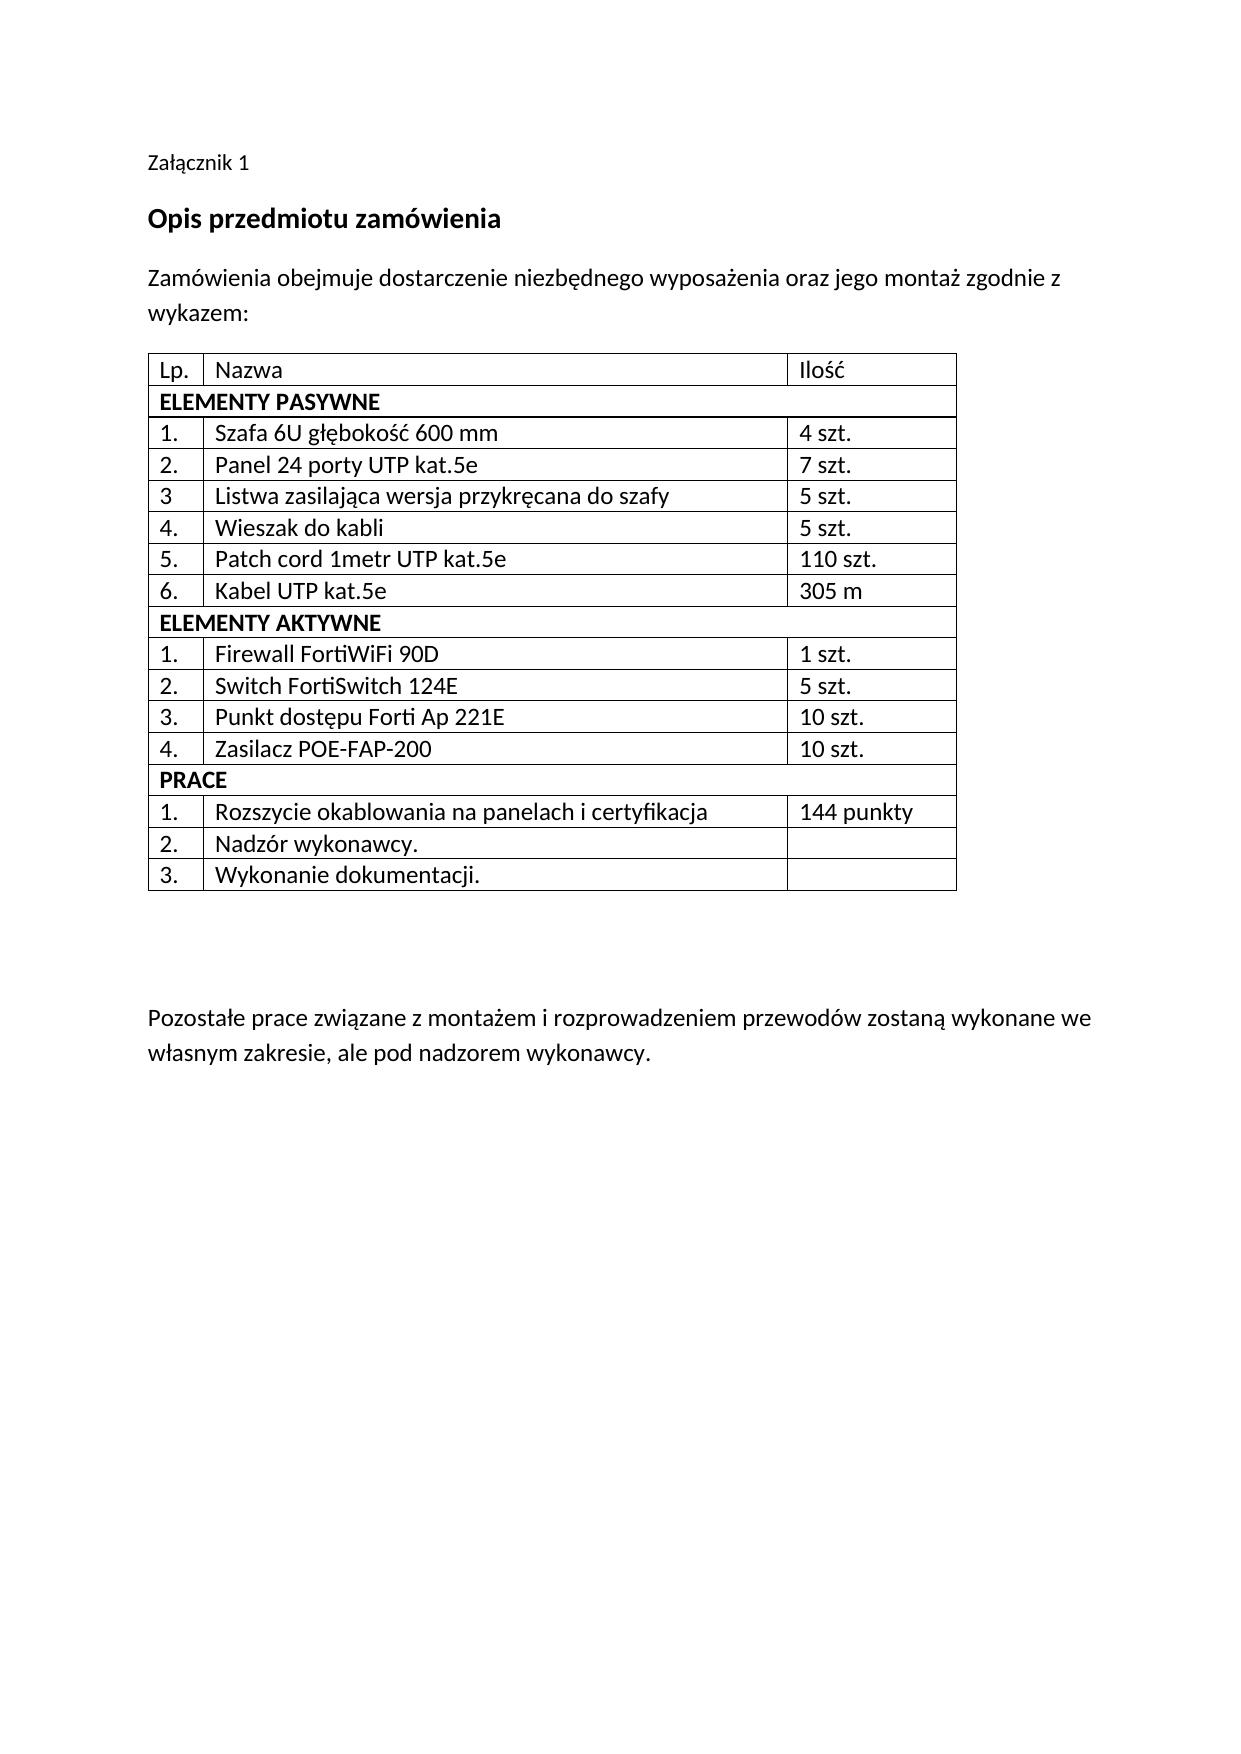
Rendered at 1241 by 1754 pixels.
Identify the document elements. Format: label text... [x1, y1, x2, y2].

table_cell 5. [149, 544, 203, 574]
table_cell Firewall FortiWiFi 90D [204, 638, 787, 669]
text Zamówienia obejmuje dostarczenie niezbędnego wyposażenia oraz jego montaż zgodnie z wykazem: [148, 262, 1093, 328]
table_cell ELEMENTY PASYWNE [149, 386, 956, 416]
table_cell 3 [149, 481, 203, 511]
table_cell 6. [149, 575, 203, 606]
table_cell Listwa zasilająca wersja przykręcana do szafy [204, 481, 787, 511]
table_cell Panel 24 porty UTP kat.5e [204, 449, 787, 479]
table_cell 1. [149, 638, 203, 669]
table_cell 305 m [788, 575, 956, 606]
table_cell Szafa 6U głębokość 600 mm [204, 418, 787, 448]
table_header Nazwa [204, 354, 787, 385]
table_cell Wieszak do kabli [204, 512, 787, 543]
table_cell Patch cord 1metr UTP kat.5e [204, 544, 787, 574]
table_cell Zasilacz POE-FAP-200 [204, 733, 787, 763]
table_cell 4. [149, 512, 203, 543]
table_cell 110 szt. [788, 544, 956, 574]
table_cell 5 szt. [788, 670, 956, 700]
table_cell ELEMENTY AKTYWNE [149, 607, 956, 637]
table_cell 7 szt. [788, 449, 956, 479]
table_cell 10 szt. [788, 701, 956, 732]
table_cell PRACE [149, 765, 956, 795]
table_cell 5 szt. [788, 481, 956, 511]
text Opis przedmiotu zamówienia [148, 201, 1093, 236]
table_cell 144 punkty [788, 796, 956, 827]
text Załącznik 1 [148, 148, 1093, 176]
table_cell Kabel UTP kat.5e [204, 575, 787, 606]
table_cell 10 szt. [788, 733, 956, 763]
table_cell Nadzór wykonawcy. [204, 828, 787, 858]
table_cell 2. [149, 828, 203, 858]
table_cell 3. [149, 701, 203, 732]
table_cell 1. [149, 418, 203, 448]
text Pozostałe prace związane z montażem i rozprowadzeniem przewodów zostaną wykonane we własnym zakresie, ale pod nadzorem wykonawcy. [148, 1002, 1093, 1068]
table_cell Punkt dostępu Forti Ap 221E [204, 701, 787, 732]
table_cell 2. [149, 449, 203, 479]
table_cell 5 szt. [788, 512, 956, 543]
table_cell 1 szt. [788, 638, 956, 669]
table_header Ilość [788, 354, 956, 385]
table_cell [788, 828, 956, 858]
table_cell 1. [149, 796, 203, 827]
table_cell 4 szt. [788, 418, 956, 448]
table_cell 4. [149, 733, 203, 763]
table_cell Switch FortiSwitch 124E [204, 670, 787, 700]
table_cell 2. [149, 670, 203, 700]
table_cell Wykonanie dokumentacji. [204, 859, 787, 890]
table_cell 3. [149, 859, 203, 890]
table_header Lp. [149, 354, 203, 385]
table_cell Rozszycie okablowania na panelach i certyfikacja [204, 796, 787, 827]
table_cell [788, 859, 956, 890]
